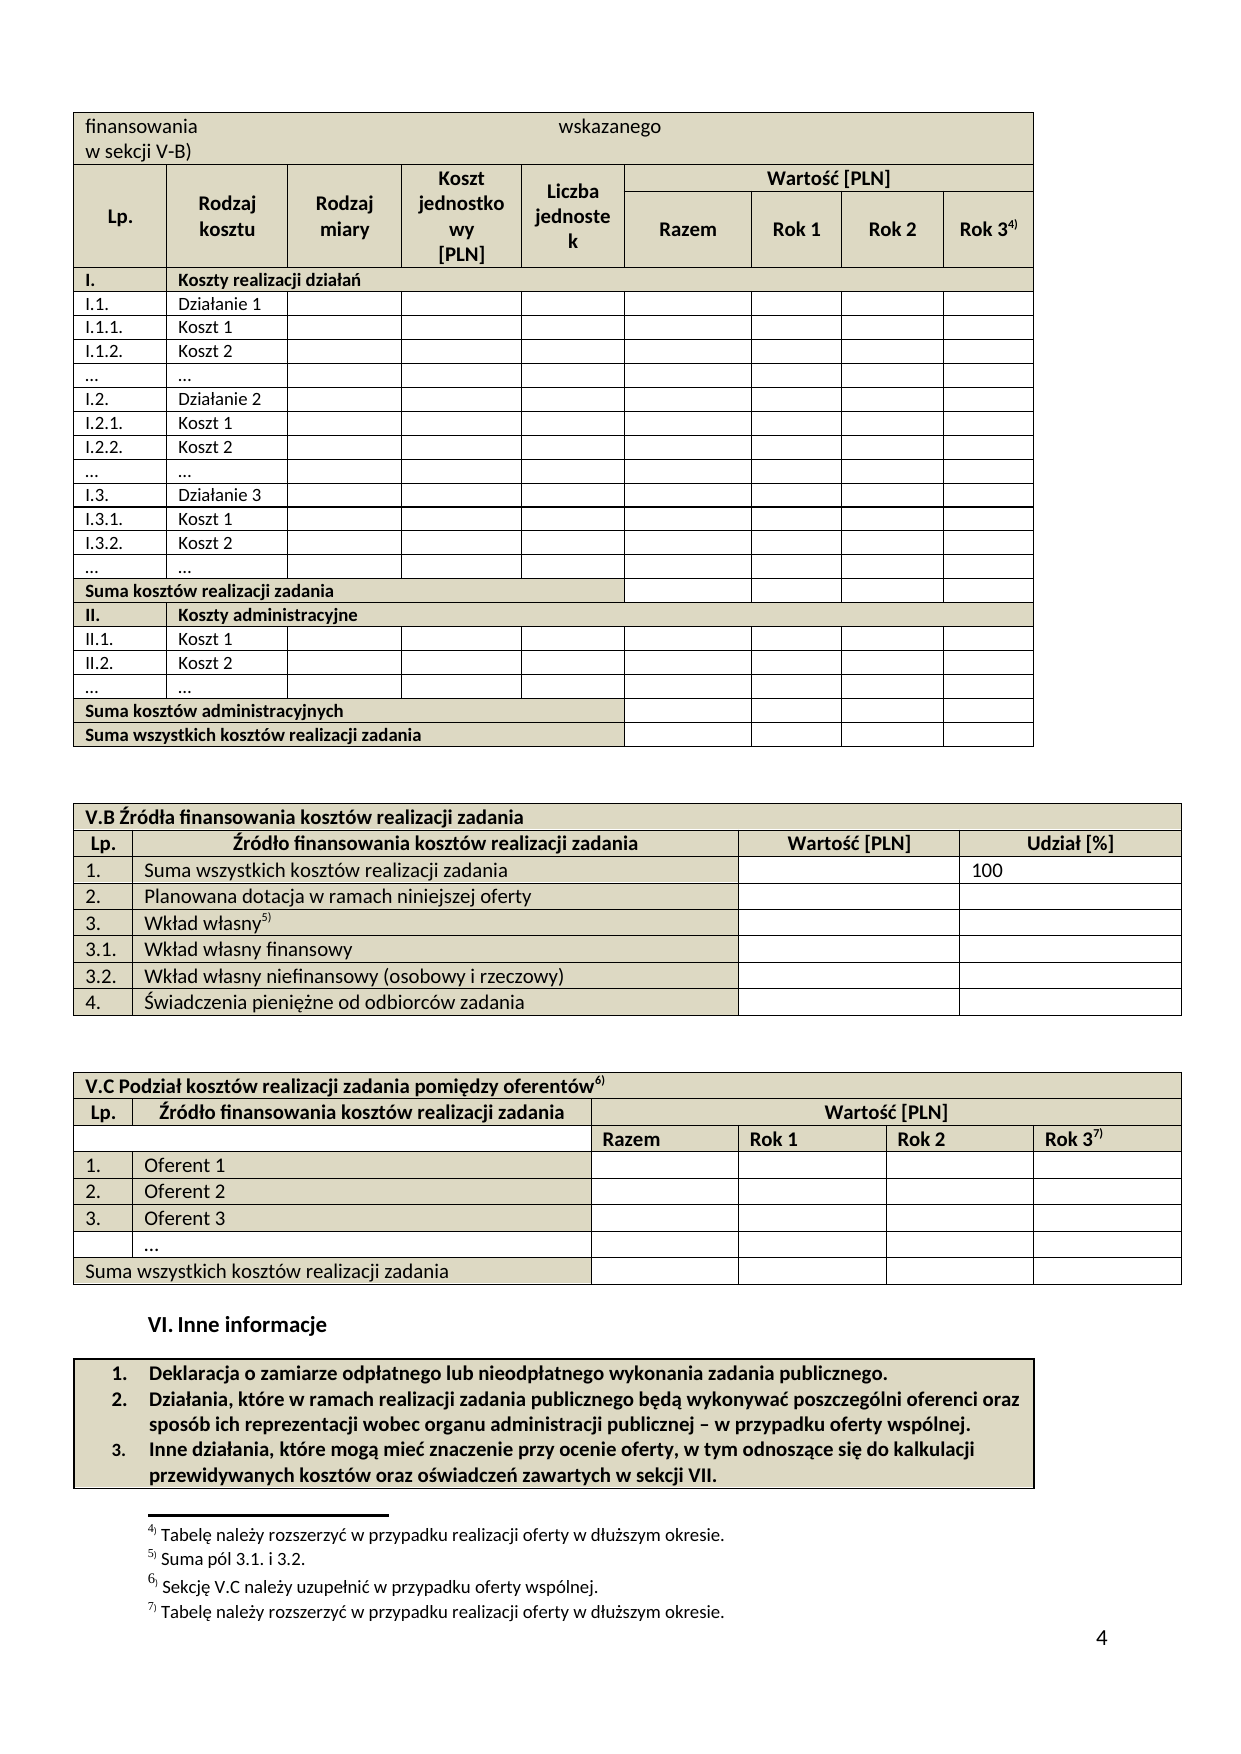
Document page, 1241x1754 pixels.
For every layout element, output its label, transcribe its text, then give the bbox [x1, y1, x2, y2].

table_cell [625, 699, 751, 722]
table_cell [625, 675, 751, 698]
table_cell I.1.2. [74, 340, 166, 363]
table_cell Suma kosztów administracyjnych [74, 699, 624, 722]
table_cell Planowana dotacja w ramach niniejszej oferty [133, 884, 738, 909]
table_cell [887, 1232, 1033, 1257]
table_cell [625, 460, 751, 482]
table_cell [739, 910, 959, 935]
table_cell Suma wszystkich kosztów realizacji zadania [74, 1258, 591, 1283]
table_cell [887, 1152, 1033, 1178]
table_cell [522, 364, 624, 387]
table_cell [522, 484, 624, 506]
table_cell [402, 292, 521, 315]
table_cell 100 [960, 857, 1181, 882]
table_cell … [167, 460, 287, 482]
table_cell [944, 460, 1033, 482]
table_cell … [74, 675, 166, 698]
table_cell [842, 723, 943, 746]
table_cell [74, 1232, 132, 1257]
table_cell [288, 651, 401, 674]
table_cell … [167, 364, 287, 387]
table_cell [944, 651, 1033, 674]
table_cell [739, 1152, 886, 1178]
table_cell [288, 316, 401, 339]
table_cell [625, 316, 751, 339]
table_cell 2. [74, 1179, 132, 1204]
table_cell [288, 436, 401, 458]
table_cell [625, 484, 751, 506]
table_header Deklaracja o zamiarze odpłatnego lub nieodpłatnego wykonania zadania publicznego. Działania, które w ramach realizacji zadania publicznego będą wykonywać poszczególni oferenci oraz sposób ich reprezentacji wobec organu administracji publicznej – w przypadku oferty wspólnej. Inne działania, które mogą mieć znaczenie przy ocenie oferty, w tym odnoszące się do kalkulacji przewidywanych kosztów oraz oświadczeń zawartych w sekcji VII. [75, 1360, 1033, 1487]
table_cell Świadczenia pieniężne od odbiorców zadania [133, 989, 738, 1015]
table_cell Rok 1 [739, 1126, 886, 1151]
table_cell [944, 364, 1033, 387]
table_cell [842, 412, 943, 434]
table_cell [944, 316, 1033, 339]
table_header V.C Podział kosztów realizacji zadania pomiędzy oferentów) [74, 1073, 1181, 1098]
table_cell [522, 675, 624, 698]
table_cell Koszt 1 [167, 412, 287, 434]
table_cell … [74, 364, 166, 387]
table_cell [842, 436, 943, 458]
table_cell [944, 675, 1033, 698]
table_cell [1034, 1232, 1181, 1257]
table_cell [944, 579, 1033, 602]
table_cell [592, 1205, 738, 1231]
table_cell Źródło finansowania kosztów realizacji zadania [133, 1099, 591, 1125]
table_cell [752, 412, 841, 434]
table_cell [522, 316, 624, 339]
table_cell Udział [%] [960, 831, 1181, 856]
table_cell [402, 531, 521, 554]
table_cell Koszty realizacji działań [167, 268, 1033, 291]
table_cell [944, 723, 1033, 746]
table_cell [842, 579, 943, 602]
table_cell Działanie 1 [167, 292, 287, 315]
table_cell [522, 292, 624, 315]
table_cell Liczba jednostek [522, 165, 624, 267]
table_cell I.3. [74, 484, 166, 506]
table_cell [752, 627, 841, 650]
table_cell Suma wszystkich kosztów realizacji zadania [133, 857, 738, 882]
table_cell [752, 364, 841, 387]
table_cell II.1. [74, 627, 166, 650]
table_cell [402, 508, 521, 530]
table_cell [739, 963, 959, 988]
text VI. Inne informacje [148, 1310, 1107, 1338]
table_cell … [167, 675, 287, 698]
table_cell [288, 555, 401, 578]
table_cell [592, 1232, 738, 1257]
table_cell [739, 936, 959, 962]
table_cell 3. [74, 910, 132, 935]
table_cell Koszt 2 [167, 531, 287, 554]
table_cell Koszt 1 [167, 316, 287, 339]
table_cell [842, 388, 943, 411]
table_cell [625, 555, 751, 578]
table_cell 4. [74, 989, 132, 1015]
table_cell [842, 316, 943, 339]
table_cell Wartość [PLN] [592, 1099, 1181, 1125]
table_cell [288, 675, 401, 698]
table_cell 2. [74, 884, 132, 909]
table_cell [739, 1205, 886, 1231]
table_cell Oferent 2 [133, 1179, 591, 1204]
table_cell [842, 364, 943, 387]
table_cell Rok 2 [842, 192, 943, 267]
table_cell II.2. [74, 651, 166, 674]
table_cell [402, 675, 521, 698]
table_cell [842, 627, 943, 650]
table_cell I.2.2. [74, 436, 166, 458]
table_cell [288, 364, 401, 387]
table_cell [592, 1152, 738, 1178]
table_cell [288, 460, 401, 482]
table_cell Wkład własny niefinansowy (osobowy i rzeczowy) [133, 963, 738, 988]
table_cell 3. [74, 1205, 132, 1231]
table_cell … [74, 555, 166, 578]
table_cell I.2. [74, 388, 166, 411]
table_cell [402, 316, 521, 339]
table_header V.B Źródła finansowania kosztów realizacji zadania [74, 804, 1181, 829]
table_cell [752, 723, 841, 746]
table_cell [842, 292, 943, 315]
table_cell [944, 699, 1033, 722]
table_cell Razem [625, 192, 751, 267]
table_cell [842, 699, 943, 722]
table_cell Wartość [PLN] [739, 831, 959, 856]
table_cell [944, 531, 1033, 554]
table_cell I.2.1. [74, 412, 166, 434]
table_cell [625, 508, 751, 530]
table_cell [1034, 1179, 1181, 1204]
table_cell [625, 364, 751, 387]
table_cell [752, 555, 841, 578]
table_cell [522, 651, 624, 674]
table_cell [960, 989, 1181, 1015]
table_cell [752, 508, 841, 530]
table_cell [887, 1205, 1033, 1231]
table_cell [288, 484, 401, 506]
table_cell [960, 910, 1181, 935]
table_cell [288, 627, 401, 650]
table_cell [288, 531, 401, 554]
table_cell [288, 412, 401, 434]
table_cell [944, 292, 1033, 315]
table_cell Razem [592, 1126, 738, 1151]
table_cell Działanie 2 [167, 388, 287, 411]
table_cell [960, 884, 1181, 909]
table_cell I.1. [74, 292, 166, 315]
table_cell [739, 989, 959, 1015]
table_cell [625, 292, 751, 315]
table_cell [752, 292, 841, 315]
table_cell [887, 1258, 1033, 1283]
table_cell [842, 484, 943, 506]
table_cell Suma wszystkich kosztów realizacji zadania [74, 723, 624, 746]
table_cell I. [74, 268, 166, 291]
table_cell Rodzaj miary [288, 165, 401, 267]
table_cell [522, 436, 624, 458]
table_cell Działanie 3 [167, 484, 287, 506]
table_cell [522, 460, 624, 482]
table_cell Oferent 3 [133, 1205, 591, 1231]
table_cell [402, 555, 521, 578]
table_cell [522, 555, 624, 578]
table_cell [752, 579, 841, 602]
table_cell [288, 292, 401, 315]
table_cell [944, 340, 1033, 363]
table_cell [625, 531, 751, 554]
table_cell [944, 555, 1033, 578]
table_cell [842, 460, 943, 482]
table_cell [522, 531, 624, 554]
table_cell [625, 579, 751, 602]
table_cell [625, 723, 751, 746]
table_cell [944, 627, 1033, 650]
table_cell [752, 675, 841, 698]
table_cell Wkład własny finansowy [133, 936, 738, 962]
table_cell [944, 388, 1033, 411]
table_cell [842, 340, 943, 363]
table_cell Rodzaj kosztu [167, 165, 287, 267]
table_cell II. [74, 603, 166, 626]
table_cell [402, 340, 521, 363]
table_cell Suma kosztów realizacji zadania [74, 579, 624, 602]
table_cell [522, 508, 624, 530]
table_cell Lp. [74, 831, 132, 856]
table_cell [402, 627, 521, 650]
table_cell [625, 340, 751, 363]
table_cell [739, 884, 959, 909]
table_cell Koszt jednostkowy [PLN] [402, 165, 521, 267]
table_cell Wkład własny) [133, 910, 738, 935]
table_cell [625, 651, 751, 674]
table_cell Oferent 1 [133, 1152, 591, 1178]
table_cell [752, 651, 841, 674]
table_cell 1. [74, 1152, 132, 1178]
table_cell [625, 627, 751, 650]
table_cell Rok 3) [1034, 1126, 1181, 1151]
table_cell [752, 388, 841, 411]
table_cell [960, 936, 1181, 962]
table_cell [288, 340, 401, 363]
table_cell [1034, 1205, 1181, 1231]
table_cell Źródło finansowania kosztów realizacji zadania [133, 831, 738, 856]
table_cell [739, 1179, 886, 1204]
table_cell Koszt 1 [167, 508, 287, 530]
table_cell 1. [74, 857, 132, 882]
table_cell Lp. [74, 165, 166, 267]
table_cell … [167, 555, 287, 578]
table_cell [842, 651, 943, 674]
table_cell I.1.1. [74, 316, 166, 339]
table_cell [842, 555, 943, 578]
table_cell [625, 412, 751, 434]
table_cell [522, 412, 624, 434]
table_cell [402, 364, 521, 387]
table_cell [944, 484, 1033, 506]
table_cell [625, 436, 751, 458]
table_cell [522, 340, 624, 363]
table_cell [522, 627, 624, 650]
table_cell [739, 1232, 886, 1257]
table_cell [402, 388, 521, 411]
table_cell [402, 460, 521, 482]
table_cell [842, 508, 943, 530]
table_cell [752, 340, 841, 363]
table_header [74, 113, 1033, 164]
table_cell [842, 675, 943, 698]
table_cell Rok 3) [944, 192, 1033, 267]
table_cell [842, 531, 943, 554]
table_cell … [74, 460, 166, 482]
table_cell [625, 388, 751, 411]
table_cell [752, 531, 841, 554]
table_cell [960, 963, 1181, 988]
table_cell [739, 857, 959, 882]
table_cell … [133, 1232, 591, 1257]
table_cell [402, 651, 521, 674]
table_cell Koszt 1 [167, 627, 287, 650]
table_cell 3.2. [74, 963, 132, 988]
table_cell [752, 699, 841, 722]
table_cell [402, 412, 521, 434]
table_cell Koszt 2 [167, 340, 287, 363]
table_cell [752, 484, 841, 506]
table_cell [592, 1179, 738, 1204]
table_cell I.3.1. [74, 508, 166, 530]
table_cell [1034, 1152, 1181, 1178]
table_cell [887, 1179, 1033, 1204]
table_cell [944, 508, 1033, 530]
table_cell Lp. [74, 1099, 132, 1125]
table_cell [592, 1258, 738, 1283]
table_cell [402, 436, 521, 458]
table_cell Koszt 2 [167, 651, 287, 674]
table_cell [288, 508, 401, 530]
table_cell [288, 388, 401, 411]
table_cell Koszt 2 [167, 436, 287, 458]
table_cell [752, 460, 841, 482]
table_cell I.3.2. [74, 531, 166, 554]
table_cell [944, 436, 1033, 458]
table_cell Wartość [PLN] [625, 165, 1033, 191]
table_cell [402, 484, 521, 506]
table_cell [944, 412, 1033, 434]
table_cell [74, 1126, 591, 1151]
table_cell [1034, 1258, 1181, 1283]
table_cell Rok 1 [752, 192, 841, 267]
table_cell Rok 2 [887, 1126, 1033, 1151]
table_cell Koszty administracyjne [167, 603, 1033, 626]
table_cell [752, 436, 841, 458]
table_cell [522, 388, 624, 411]
table_cell 3.1. [74, 936, 132, 962]
table_cell [739, 1258, 886, 1283]
table_cell [752, 316, 841, 339]
